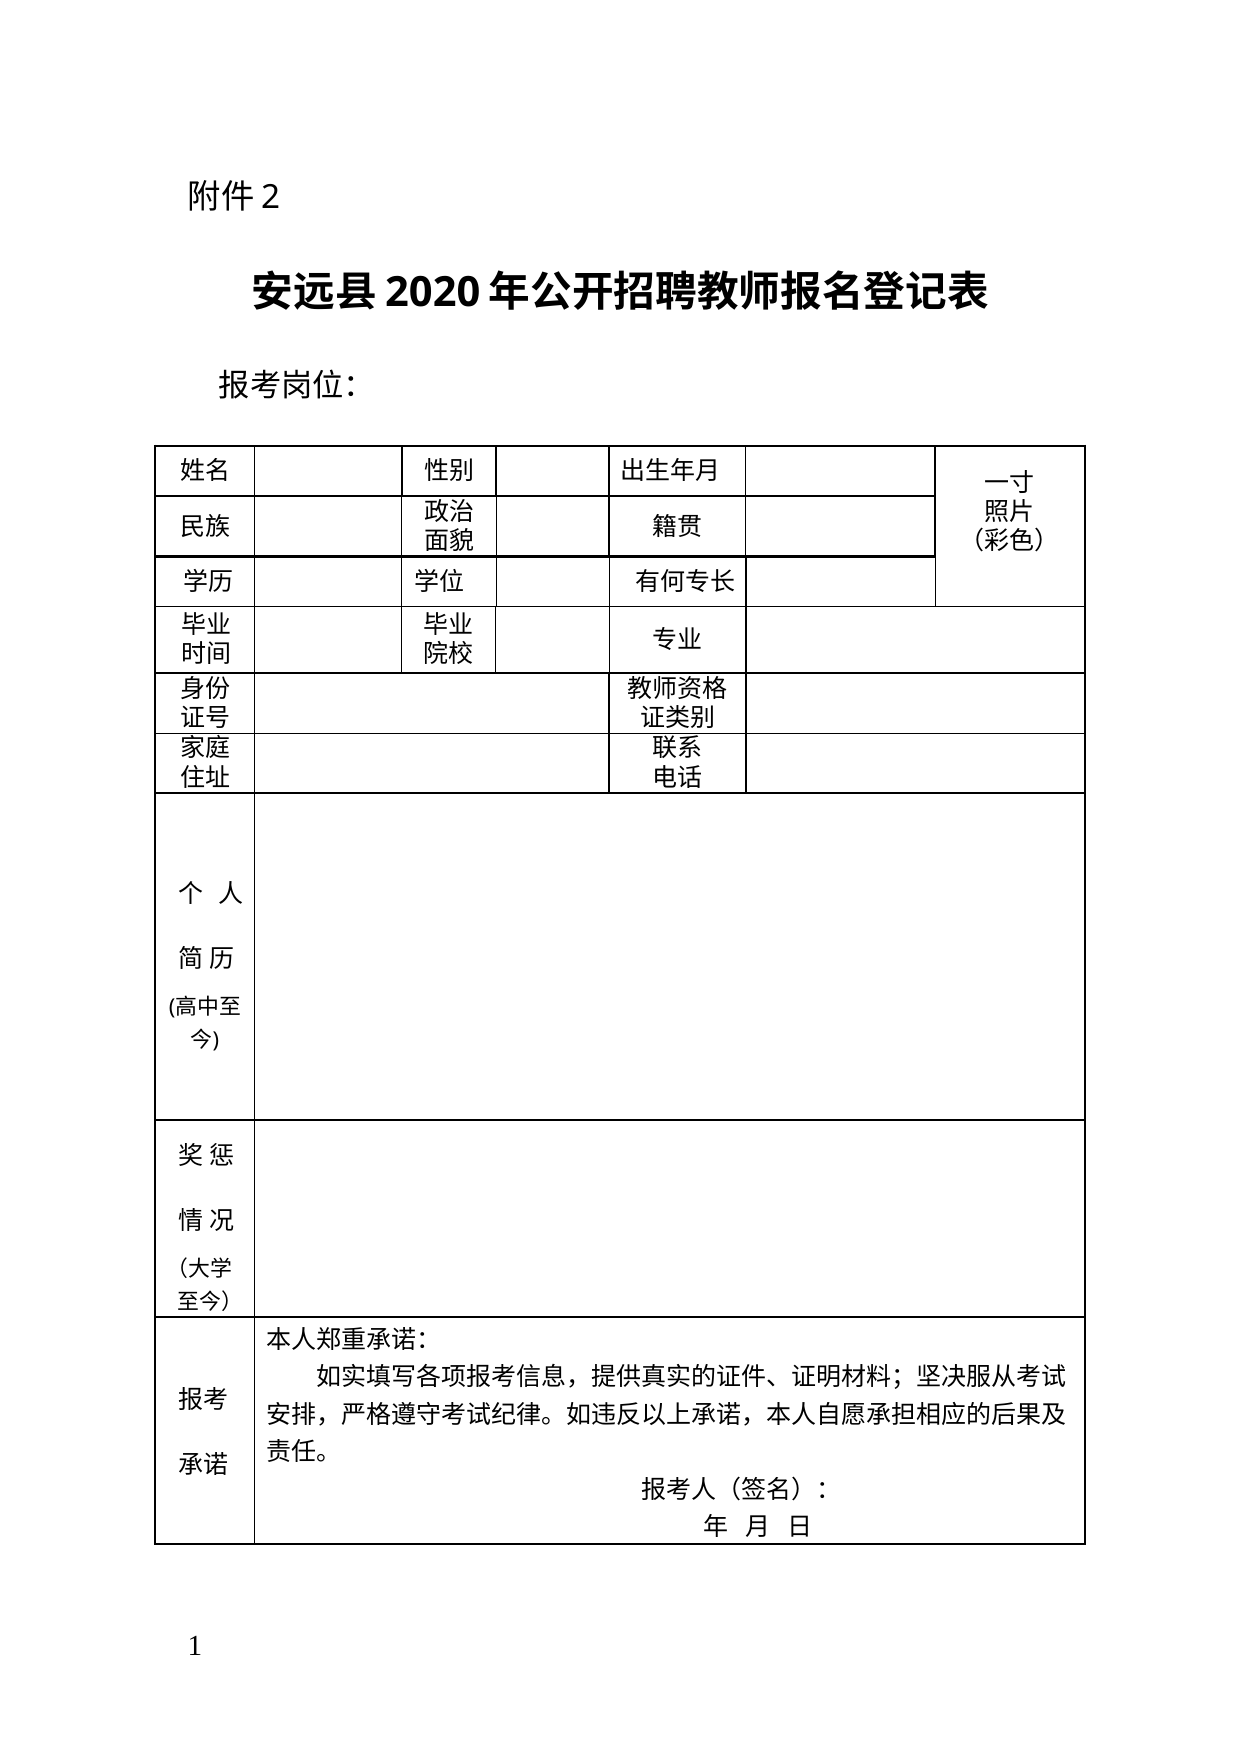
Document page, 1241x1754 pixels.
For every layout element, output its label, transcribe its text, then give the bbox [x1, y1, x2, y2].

table_cell 有何专长 [610, 558, 745, 606]
table_cell [255, 607, 401, 672]
table_header 姓名 [156, 447, 254, 495]
table_cell 政治 面貌 [402, 497, 496, 555]
table_cell 奖 惩 情 况（大学 至今） [156, 1121, 254, 1316]
table_cell 个人简 历 (高中至今) [156, 794, 254, 1119]
table_cell 学位 [402, 558, 496, 606]
table_cell [255, 497, 401, 555]
table_cell [497, 497, 608, 555]
table_cell 毕业时间 [156, 607, 254, 672]
table_cell [255, 794, 1084, 1119]
table_cell 专业 [610, 607, 745, 672]
table_cell [255, 674, 608, 732]
table_cell 家庭 住址 [156, 734, 254, 792]
table_cell 学历 [156, 558, 254, 606]
table_cell 教师资格证类别 [610, 674, 745, 732]
table_cell 民族 [156, 497, 254, 555]
table_header [497, 447, 608, 495]
table_cell [255, 734, 608, 792]
table_cell [497, 558, 609, 606]
table_cell 本人郑重承诺： 如实填写各项报考信息，提供真实的证件、证明材料；坚决服从考试安排，严格遵守考试纪律。如违反以上承诺，本人自愿承担相应的后果及责任。 报考人（签名）： 年 月 日 [255, 1318, 1084, 1543]
table_header 出生年月 [610, 447, 745, 495]
table_cell [747, 558, 935, 606]
table_cell [747, 674, 1084, 732]
text 附件2 [187, 162, 1053, 227]
table_header 一寸 照片 （彩色） [936, 447, 1084, 606]
table_cell 籍贯 [610, 497, 745, 555]
text 报考岗位： [187, 350, 1053, 415]
table_header [746, 447, 934, 495]
text 安远县2020年公开招聘教师报名登记表 [187, 256, 1053, 321]
table_cell 身份 证号 [156, 674, 254, 732]
table_cell 报考承诺 [156, 1318, 254, 1543]
table_cell 毕业 院校 [402, 607, 495, 672]
table_cell [747, 734, 1084, 792]
table_header [255, 447, 401, 495]
table_cell [496, 607, 609, 672]
table_cell [255, 558, 401, 606]
table_cell 联系 电话 [610, 734, 745, 792]
table_cell [747, 607, 1084, 672]
table_header 性别 [403, 447, 495, 495]
table_cell [255, 1121, 1084, 1316]
table_cell [746, 497, 934, 555]
